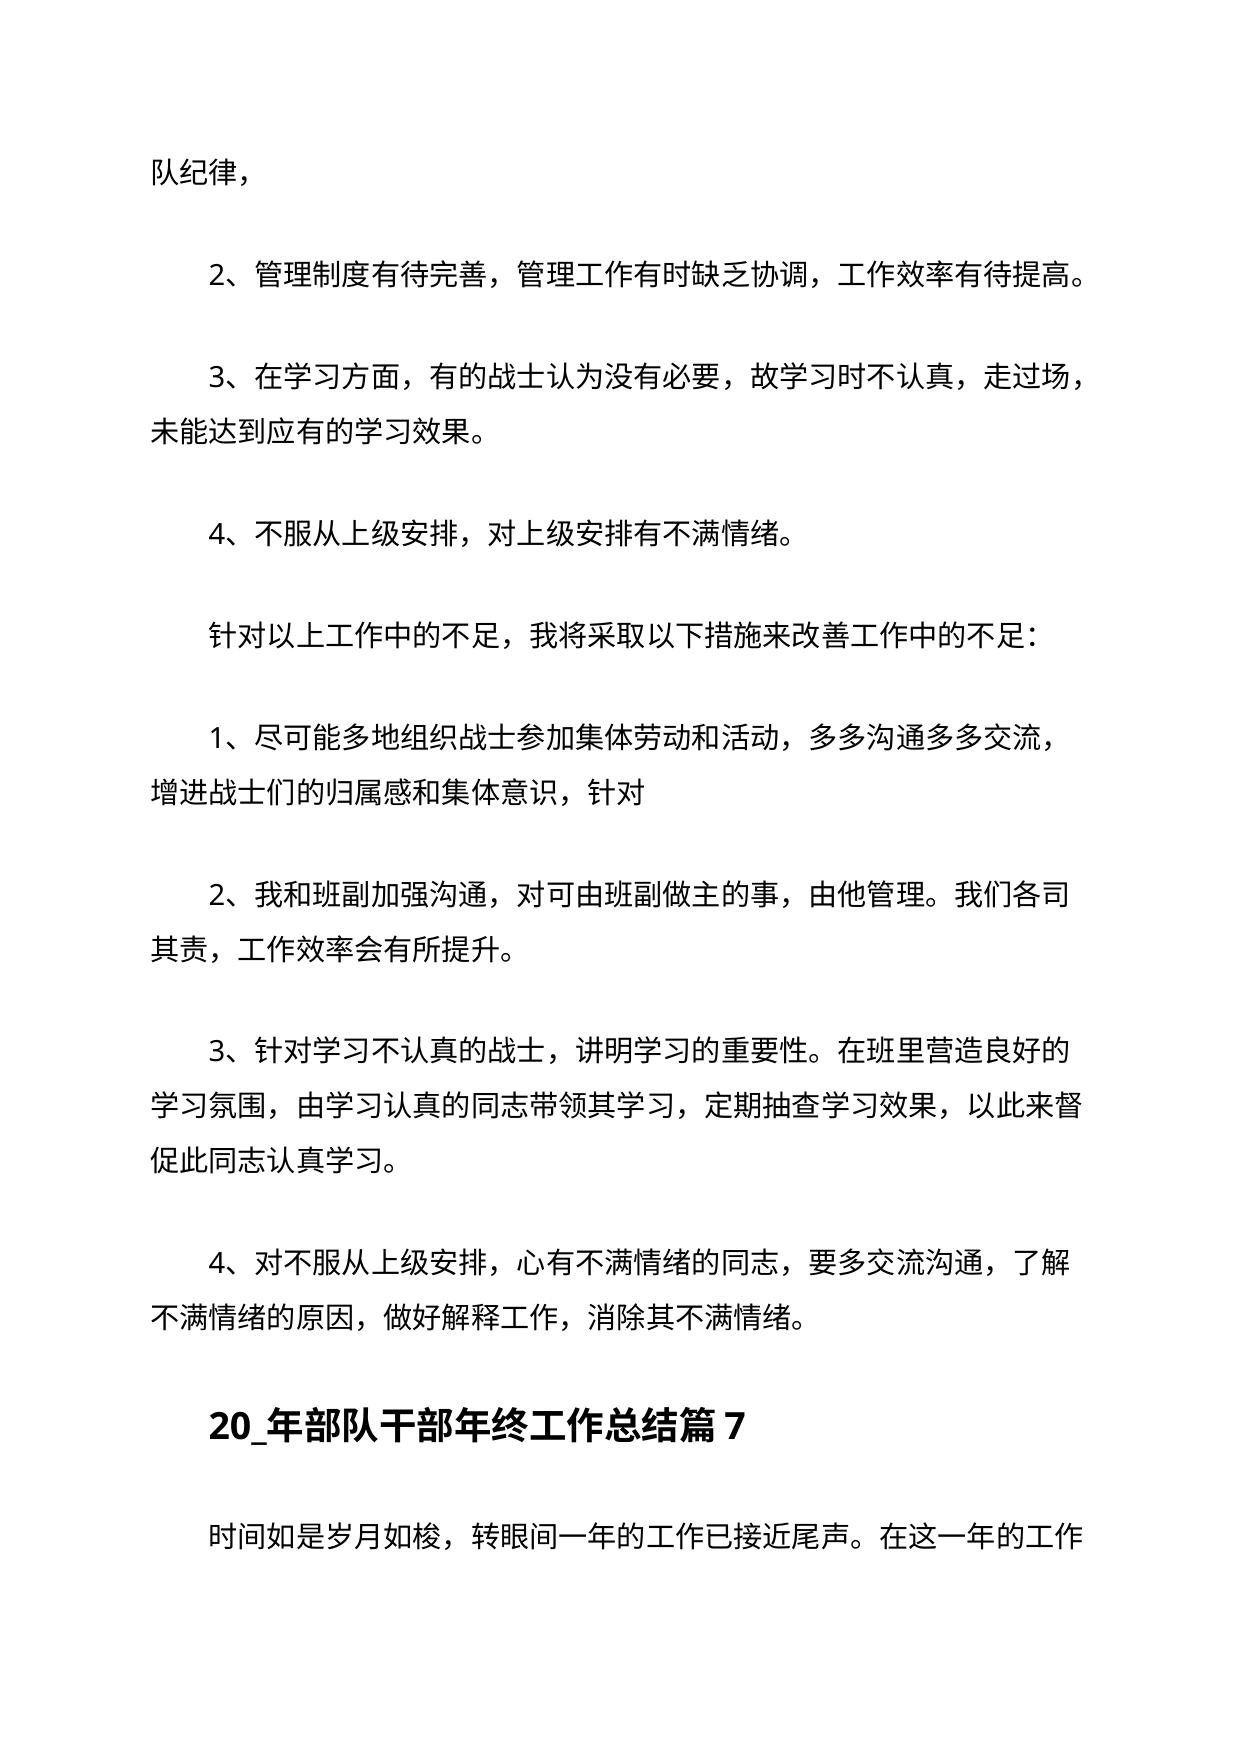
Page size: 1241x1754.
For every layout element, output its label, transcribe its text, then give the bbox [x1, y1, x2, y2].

text 3、针对学习不认真的战士，讲明学习的重要性。在班里营造良好的学习氛围，由学习认真的同志带领其学习，定期抽查学习效果，以此来督促此同志认真学习。 [150, 1028, 1090, 1180]
text 1、尽可能多地组织战士参加集体劳动和活动，多多沟通多多交流，增进战士们的归属感和集体意识，针对 [150, 714, 1090, 812]
text 3、在学习方面，有的战士认为没有必要，故学习时不认真，走过场，未能达到应有的学习效果。 [150, 354, 1090, 451]
text 2、我和班副加强沟通，对可由班副做主的事，由他管理。我们各司其责，工作效率会有所提升。 [150, 871, 1090, 968]
text 针对以上工作中的不足，我将采取以下措施来改善工作中的不足： [150, 612, 1090, 655]
text 4、不服从上级安排，对上级安排有不满情绪。 [150, 511, 1090, 553]
text 4、对不服从上级安排，心有不满情绪的同志，要多交流沟通，了解不满情绪的原因，做好解释工作，消除其不满情绪。 [150, 1239, 1090, 1337]
text 20_年部队干部年终工作总结篇7 [150, 1396, 1090, 1451]
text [150, 1514, 1090, 1556]
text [150, 150, 1090, 192]
text 2、管理制度有待完善，管理工作有时缺乏协调，工作效率有待提高。 [150, 252, 1090, 294]
